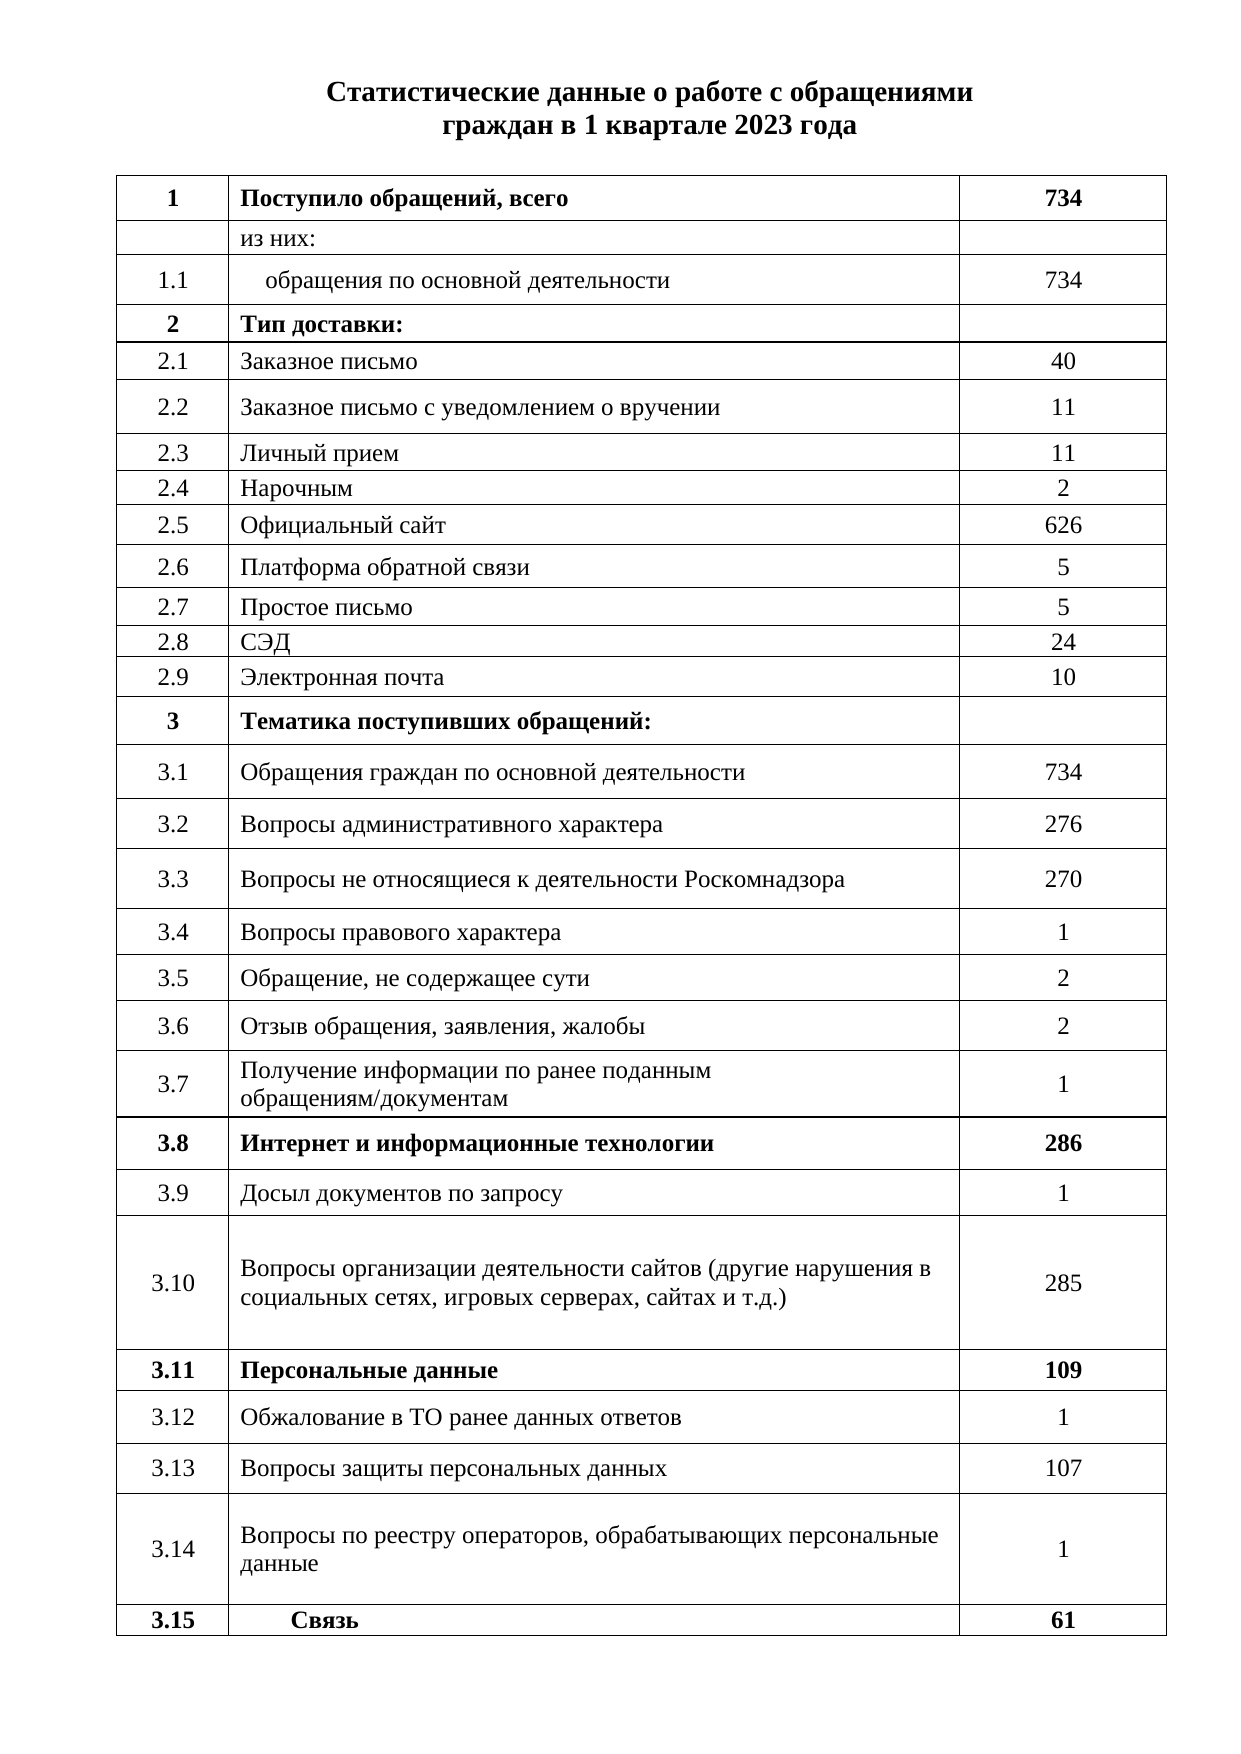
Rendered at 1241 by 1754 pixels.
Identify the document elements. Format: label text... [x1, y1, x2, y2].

table_cell 11 [960, 434, 1166, 470]
table_cell Тип доставки: [229, 305, 959, 341]
table_cell 3 [117, 697, 228, 743]
table_cell Интернет и информационные технологии [229, 1118, 959, 1168]
table_cell 286 [960, 1118, 1166, 1168]
table_cell Платформа обратной связи [229, 545, 959, 587]
table_cell Обращения граждан по основной деятельности [229, 745, 959, 798]
table_cell 5 [960, 588, 1166, 625]
table_cell 3.2 [117, 799, 228, 848]
table_cell 2.9 [117, 657, 228, 696]
table_cell 734 [960, 745, 1166, 798]
table_cell Заказное письмо с уведомлением о вручении [229, 380, 959, 433]
table_cell 3.3 [117, 849, 228, 908]
table_cell 3.10 [117, 1216, 228, 1349]
table_cell 3.12 [117, 1391, 228, 1442]
table_cell [960, 305, 1166, 341]
table_header 734 [960, 176, 1166, 220]
table_cell 285 [960, 1216, 1166, 1349]
table_cell Вопросы организации деятельности сайтов (другие нарушения в социальных сетях, игровых серверах, сайтах и т.д.) [229, 1216, 959, 1349]
table_cell 1 [960, 1494, 1166, 1603]
table_cell 276 [960, 799, 1166, 848]
table_cell Вопросы защиты персональных данных [229, 1444, 959, 1492]
table_cell [960, 697, 1166, 743]
table_cell 2.2 [117, 380, 228, 433]
table_cell 61 [960, 1605, 1166, 1635]
table_header 1 [117, 176, 228, 220]
table_cell обращения по основной деятельности [229, 255, 959, 304]
table_cell 10 [960, 657, 1166, 696]
text Статистические данные о работе с обращениями [118, 74, 1181, 107]
table_cell 2 [960, 955, 1166, 1000]
table_cell 3.6 [117, 1001, 228, 1050]
table_cell 3.7 [117, 1051, 228, 1116]
table_cell Вопросы не относящиеся к деятельности Роскомнадзора [229, 849, 959, 908]
table_cell 3.9 [117, 1170, 228, 1214]
table_cell 109 [960, 1350, 1166, 1390]
table_cell Официальный сайт [229, 505, 959, 543]
table_cell Простое письмо [229, 588, 959, 625]
table_cell 734 [960, 255, 1166, 304]
table_cell Персональные данные [229, 1350, 959, 1390]
table_cell 626 [960, 505, 1166, 543]
table_cell Личный прием [229, 434, 959, 470]
table_cell [117, 221, 228, 254]
table_cell 1.1 [117, 255, 228, 304]
table_cell 2 [960, 471, 1166, 504]
table_cell 3.5 [117, 955, 228, 1000]
table_cell 3.11 [117, 1350, 228, 1390]
table_cell СЭД [229, 626, 959, 656]
table_cell 3.8 [117, 1118, 228, 1168]
table_cell Отзыв обращения, заявления, жалобы [229, 1001, 959, 1050]
table_cell 3.4 [117, 909, 228, 954]
table_cell 3.15 [117, 1605, 228, 1635]
table_cell 270 [960, 849, 1166, 908]
table_cell Заказное письмо [229, 343, 959, 379]
table_cell Вопросы по реестру операторов, обрабатывающих персональные данные [229, 1494, 959, 1603]
table_cell 1 [960, 1051, 1166, 1116]
table_cell Электронная почта [229, 657, 959, 696]
table_cell 2.3 [117, 434, 228, 470]
table_cell Досыл документов по запросу [229, 1170, 959, 1214]
table_cell 24 [960, 626, 1166, 656]
table_cell 3.14 [117, 1494, 228, 1603]
table_cell 5 [960, 545, 1166, 587]
table_header Поступило обращений, всего [229, 176, 959, 220]
table_cell 2.1 [117, 343, 228, 379]
table_cell 2.8 [117, 626, 228, 656]
table_cell Получение информации по ранее поданным обращениям/документам [229, 1051, 959, 1116]
table_cell из них: [229, 221, 959, 254]
table_cell 2.6 [117, 545, 228, 587]
table_cell 1 [960, 1391, 1166, 1442]
table_cell 40 [960, 343, 1166, 379]
table_cell Тематика поступивших обращений: [229, 697, 959, 743]
table_cell 2 [960, 1001, 1166, 1050]
text граждан в 1 квартале 2023 года [118, 107, 1181, 141]
table_cell [960, 221, 1166, 254]
table_cell 3.1 [117, 745, 228, 798]
table_cell Нарочным [229, 471, 959, 504]
table_cell 2.7 [117, 588, 228, 625]
table_cell Связь [229, 1605, 959, 1635]
table_cell 2 [117, 305, 228, 341]
table_cell 107 [960, 1444, 1166, 1492]
table_cell Обжалование в ТО ранее данных ответов [229, 1391, 959, 1442]
table_cell Вопросы правового характера [229, 909, 959, 954]
table_cell 11 [960, 380, 1166, 433]
table_cell 1 [960, 1170, 1166, 1214]
table_cell 2.5 [117, 505, 228, 543]
table_cell 3.13 [117, 1444, 228, 1492]
table_cell 2.4 [117, 471, 228, 504]
table_cell Обращение, не содержащее сути [229, 955, 959, 1000]
table_cell Вопросы административного характера [229, 799, 959, 848]
table_cell 1 [960, 909, 1166, 954]
